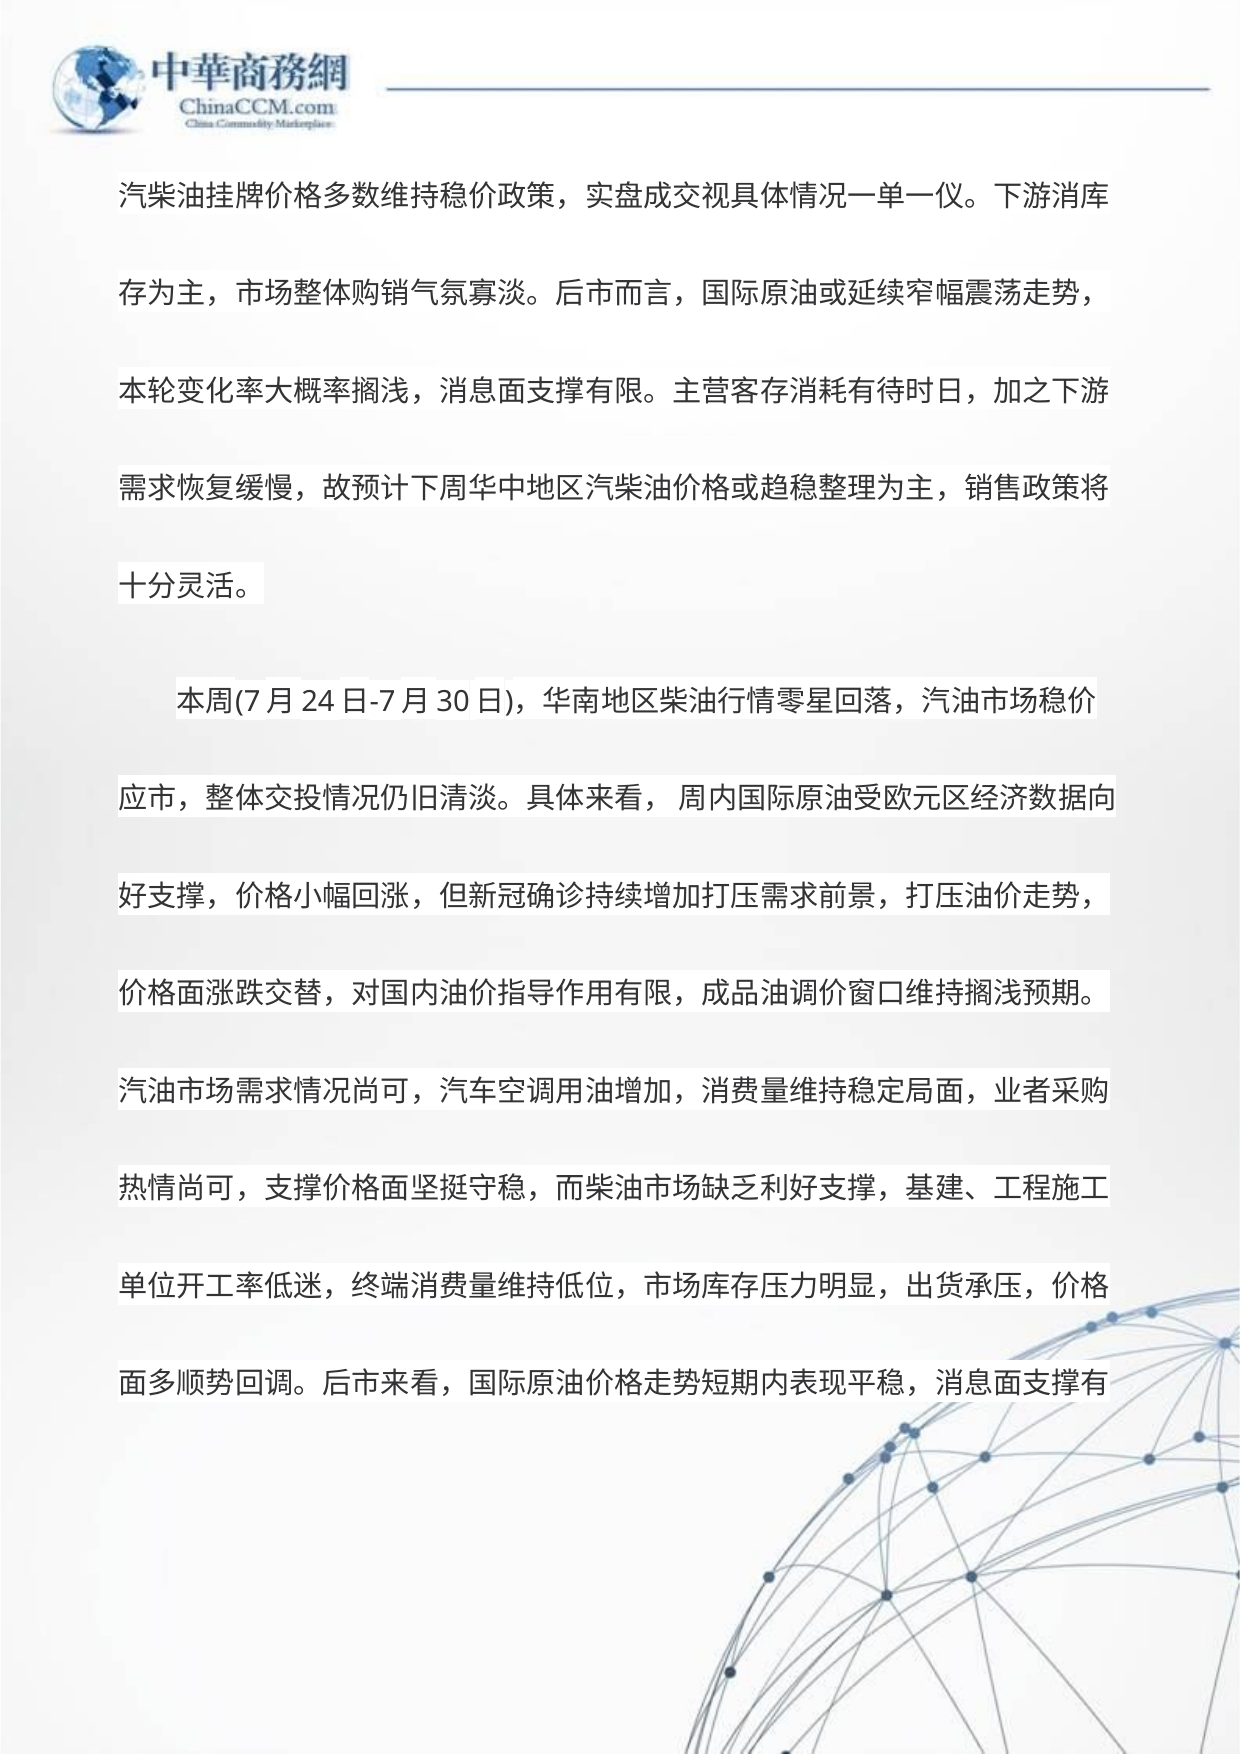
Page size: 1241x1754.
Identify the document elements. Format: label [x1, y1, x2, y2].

picture [0, 0, 1240, 1754]
text [118, 161, 1122, 616]
text [118, 666, 1122, 1413]
